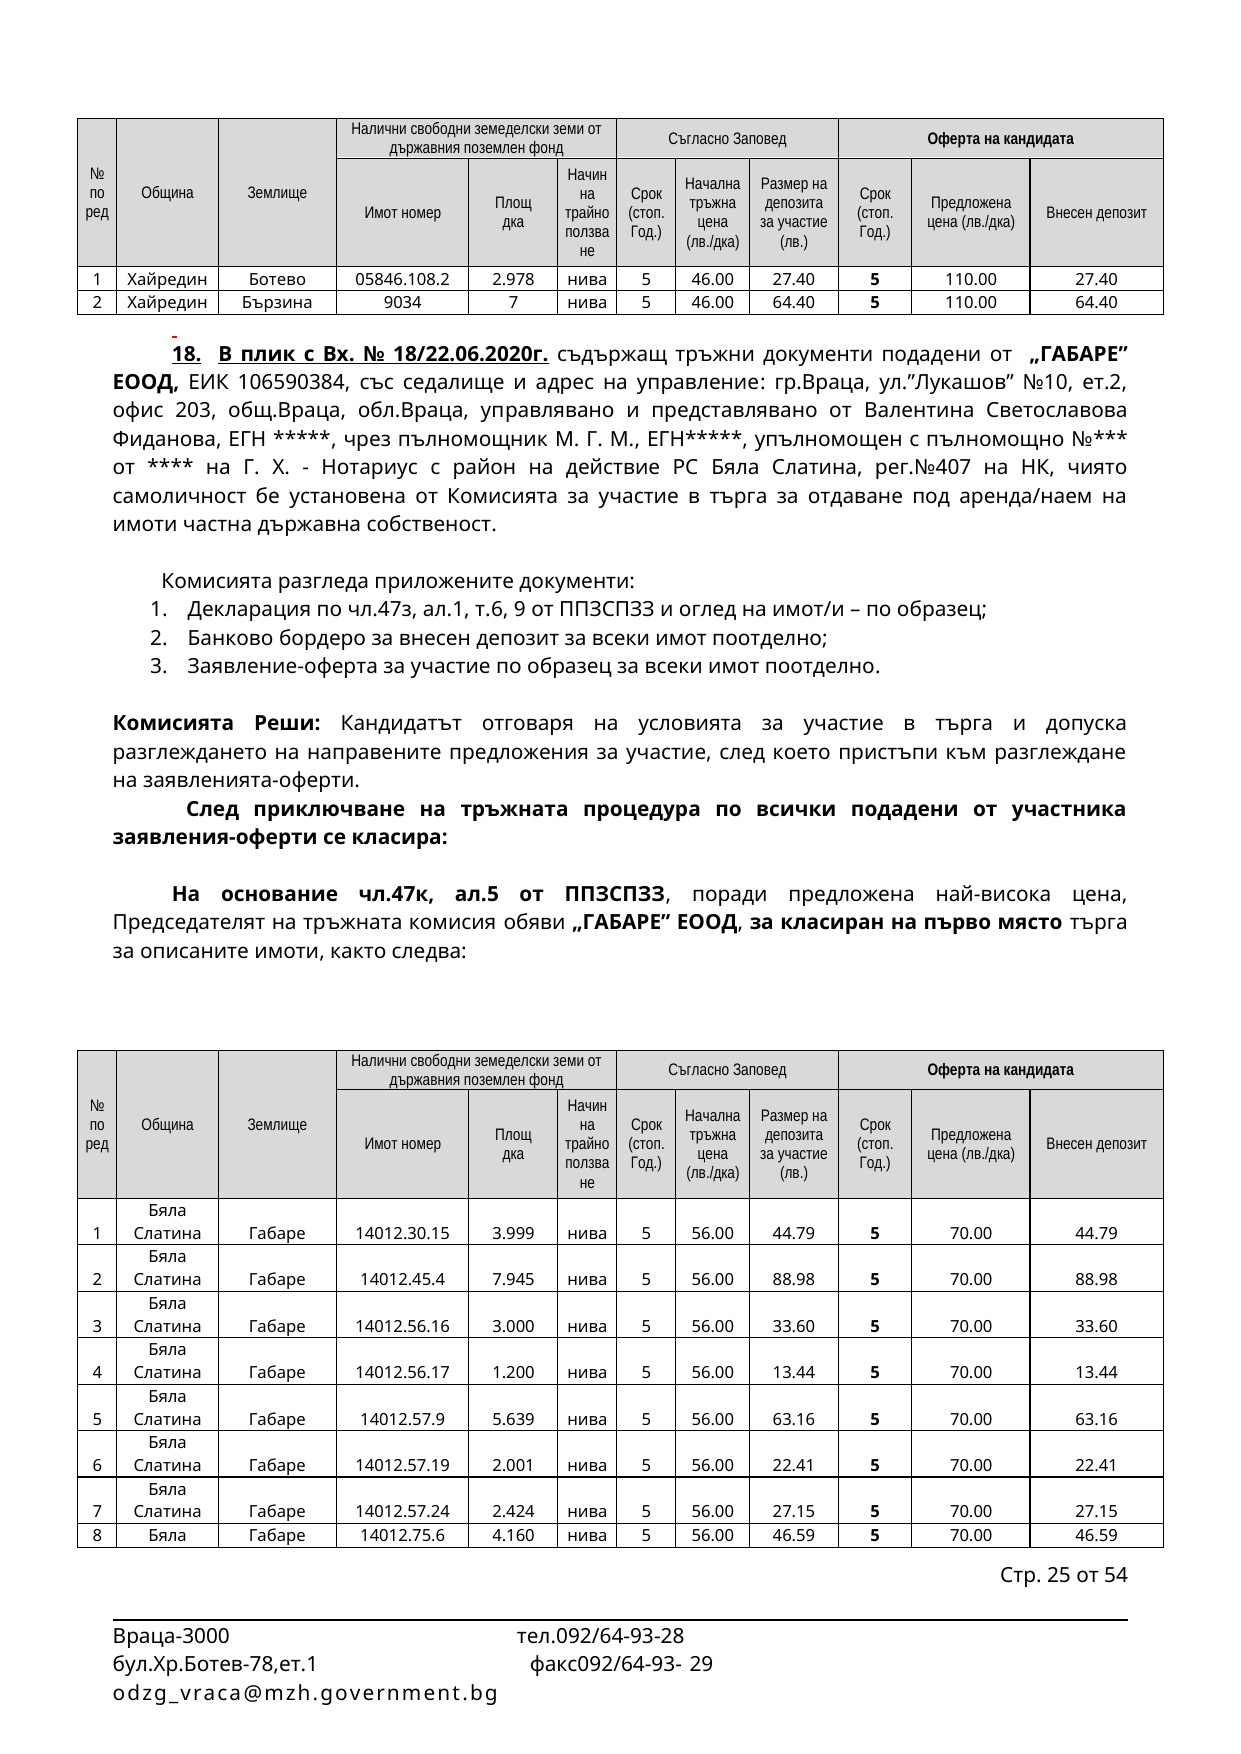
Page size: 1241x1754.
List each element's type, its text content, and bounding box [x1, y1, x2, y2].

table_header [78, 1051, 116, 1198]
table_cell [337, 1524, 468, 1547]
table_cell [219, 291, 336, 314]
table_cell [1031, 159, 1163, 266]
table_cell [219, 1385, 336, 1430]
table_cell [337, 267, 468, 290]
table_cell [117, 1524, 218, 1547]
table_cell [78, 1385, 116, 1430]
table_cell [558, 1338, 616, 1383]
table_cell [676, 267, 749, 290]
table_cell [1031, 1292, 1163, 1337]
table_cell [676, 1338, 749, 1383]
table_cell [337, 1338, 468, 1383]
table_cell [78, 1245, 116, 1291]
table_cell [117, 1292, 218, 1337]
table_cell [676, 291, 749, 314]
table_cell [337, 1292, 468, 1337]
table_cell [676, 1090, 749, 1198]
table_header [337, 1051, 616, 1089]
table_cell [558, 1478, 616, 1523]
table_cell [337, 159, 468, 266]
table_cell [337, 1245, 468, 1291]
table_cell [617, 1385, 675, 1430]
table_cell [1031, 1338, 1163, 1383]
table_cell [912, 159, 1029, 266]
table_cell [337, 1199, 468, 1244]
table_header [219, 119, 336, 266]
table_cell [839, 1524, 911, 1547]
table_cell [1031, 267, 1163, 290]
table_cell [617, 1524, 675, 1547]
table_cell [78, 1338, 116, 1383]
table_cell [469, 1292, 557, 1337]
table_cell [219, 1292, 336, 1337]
text 18. В плик с Вх. № 18/22.06.2020г. съдържащ тръжни документи подадени от „ГАБАРЕ” ЕООД, ЕИК 106590384, със седалище и адрес на управление: гр.Враца, ул.”Лукашов” №10, ет.2, офис 203, общ.Враца, обл.Враца, управлявано и представлявано от Валентина Светославова Фиданова, ЕГН *****, чрез пълномощник М. Г. М., ЕГН*****, упълномощен с пълномощно №*** от **** на Г. Х. - Нотариус с район на действие РС Бяла Слатина, рег.№407 на НК, чиято самоличност бе установена от Комисията за участие в търга за отдаване под аренда/наем на имоти частна държавна собственост. [112, 339, 1128, 538]
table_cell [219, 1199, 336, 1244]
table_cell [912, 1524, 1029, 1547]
text След приключване на тръжната процедура по всички подадени от участника заявления-оферти се класира: [112, 794, 1128, 851]
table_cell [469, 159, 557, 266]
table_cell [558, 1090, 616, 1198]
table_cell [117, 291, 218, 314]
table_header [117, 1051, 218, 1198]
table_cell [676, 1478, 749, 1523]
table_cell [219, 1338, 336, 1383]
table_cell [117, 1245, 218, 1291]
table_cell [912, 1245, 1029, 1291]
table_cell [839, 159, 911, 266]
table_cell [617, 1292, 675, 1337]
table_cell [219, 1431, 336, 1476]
text Комисията разгледа приложените документи: [112, 566, 1128, 594]
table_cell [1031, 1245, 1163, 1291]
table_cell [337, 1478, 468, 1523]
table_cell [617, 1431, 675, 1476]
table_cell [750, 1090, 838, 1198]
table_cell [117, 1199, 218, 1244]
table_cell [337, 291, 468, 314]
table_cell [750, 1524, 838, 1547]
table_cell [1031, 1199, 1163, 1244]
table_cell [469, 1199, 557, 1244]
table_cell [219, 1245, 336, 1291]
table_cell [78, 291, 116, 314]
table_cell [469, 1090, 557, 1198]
list Банково бордеро за внесен депозит за всеки имот поотделно; [150, 623, 1128, 651]
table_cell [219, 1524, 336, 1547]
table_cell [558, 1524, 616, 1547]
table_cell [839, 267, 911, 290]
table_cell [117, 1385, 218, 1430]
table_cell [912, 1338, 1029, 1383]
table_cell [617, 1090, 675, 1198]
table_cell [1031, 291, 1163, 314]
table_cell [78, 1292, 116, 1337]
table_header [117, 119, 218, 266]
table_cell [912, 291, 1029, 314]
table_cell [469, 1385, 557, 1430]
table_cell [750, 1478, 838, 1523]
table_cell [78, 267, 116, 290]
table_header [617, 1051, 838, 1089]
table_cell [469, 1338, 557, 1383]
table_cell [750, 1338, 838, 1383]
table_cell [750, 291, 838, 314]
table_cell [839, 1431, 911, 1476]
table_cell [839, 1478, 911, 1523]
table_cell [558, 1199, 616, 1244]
text На основание чл.47к, ал.5 от ППЗСПЗЗ, поради предложена най-висока цена, Председателят на тръжната комисия обяви „ГАБАРЕ” ЕООД, за класиран на първо място търга за описаните имоти, както следва: [112, 879, 1128, 964]
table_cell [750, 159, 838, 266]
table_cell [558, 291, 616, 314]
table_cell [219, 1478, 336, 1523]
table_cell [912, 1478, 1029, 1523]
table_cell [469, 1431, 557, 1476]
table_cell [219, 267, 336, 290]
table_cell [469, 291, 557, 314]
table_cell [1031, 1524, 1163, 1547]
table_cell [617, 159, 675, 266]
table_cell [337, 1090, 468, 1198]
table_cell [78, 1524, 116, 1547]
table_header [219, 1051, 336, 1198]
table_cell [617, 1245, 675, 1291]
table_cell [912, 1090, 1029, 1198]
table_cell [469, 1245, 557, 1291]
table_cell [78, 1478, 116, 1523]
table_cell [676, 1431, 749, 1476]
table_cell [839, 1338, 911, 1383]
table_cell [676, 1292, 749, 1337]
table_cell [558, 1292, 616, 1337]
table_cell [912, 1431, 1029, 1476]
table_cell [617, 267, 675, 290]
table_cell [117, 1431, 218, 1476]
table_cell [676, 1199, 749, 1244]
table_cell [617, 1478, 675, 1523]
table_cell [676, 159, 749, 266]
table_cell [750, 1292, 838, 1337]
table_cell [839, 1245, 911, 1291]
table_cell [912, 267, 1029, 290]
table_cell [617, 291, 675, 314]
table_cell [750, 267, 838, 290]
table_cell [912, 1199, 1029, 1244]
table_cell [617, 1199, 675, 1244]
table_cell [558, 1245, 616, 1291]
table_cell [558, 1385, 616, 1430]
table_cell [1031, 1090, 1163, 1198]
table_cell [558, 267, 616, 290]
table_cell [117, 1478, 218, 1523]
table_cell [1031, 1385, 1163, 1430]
text Комисията Реши: Кандидатът отговаря на условията за участие в търга и допуска разглеждането на направените предложения за участие, след което пристъпи към разглеждане на заявленията-оферти. [112, 708, 1128, 794]
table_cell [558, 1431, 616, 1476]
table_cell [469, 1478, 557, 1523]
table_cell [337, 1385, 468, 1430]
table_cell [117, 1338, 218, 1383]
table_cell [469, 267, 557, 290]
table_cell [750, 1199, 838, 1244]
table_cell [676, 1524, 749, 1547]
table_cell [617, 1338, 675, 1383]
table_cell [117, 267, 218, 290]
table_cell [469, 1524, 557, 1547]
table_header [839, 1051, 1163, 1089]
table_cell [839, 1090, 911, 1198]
list Декларация по чл.47з, ал.1, т.6, 9 от ППЗСПЗЗ и оглед на имот/и – по образец; [150, 594, 1128, 623]
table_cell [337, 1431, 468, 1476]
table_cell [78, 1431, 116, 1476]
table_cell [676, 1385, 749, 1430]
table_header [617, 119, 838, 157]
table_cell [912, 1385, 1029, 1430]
list Заявление-оферта за участие по образец за всеки имот поотделно. [150, 651, 1128, 680]
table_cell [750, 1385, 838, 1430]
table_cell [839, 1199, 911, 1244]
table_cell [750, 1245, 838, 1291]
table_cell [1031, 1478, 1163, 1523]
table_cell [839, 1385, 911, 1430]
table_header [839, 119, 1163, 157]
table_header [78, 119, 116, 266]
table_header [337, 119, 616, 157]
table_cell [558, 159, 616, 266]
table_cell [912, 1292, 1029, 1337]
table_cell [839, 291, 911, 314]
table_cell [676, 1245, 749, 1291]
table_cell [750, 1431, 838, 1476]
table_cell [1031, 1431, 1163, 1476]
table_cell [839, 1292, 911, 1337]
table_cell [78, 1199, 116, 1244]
